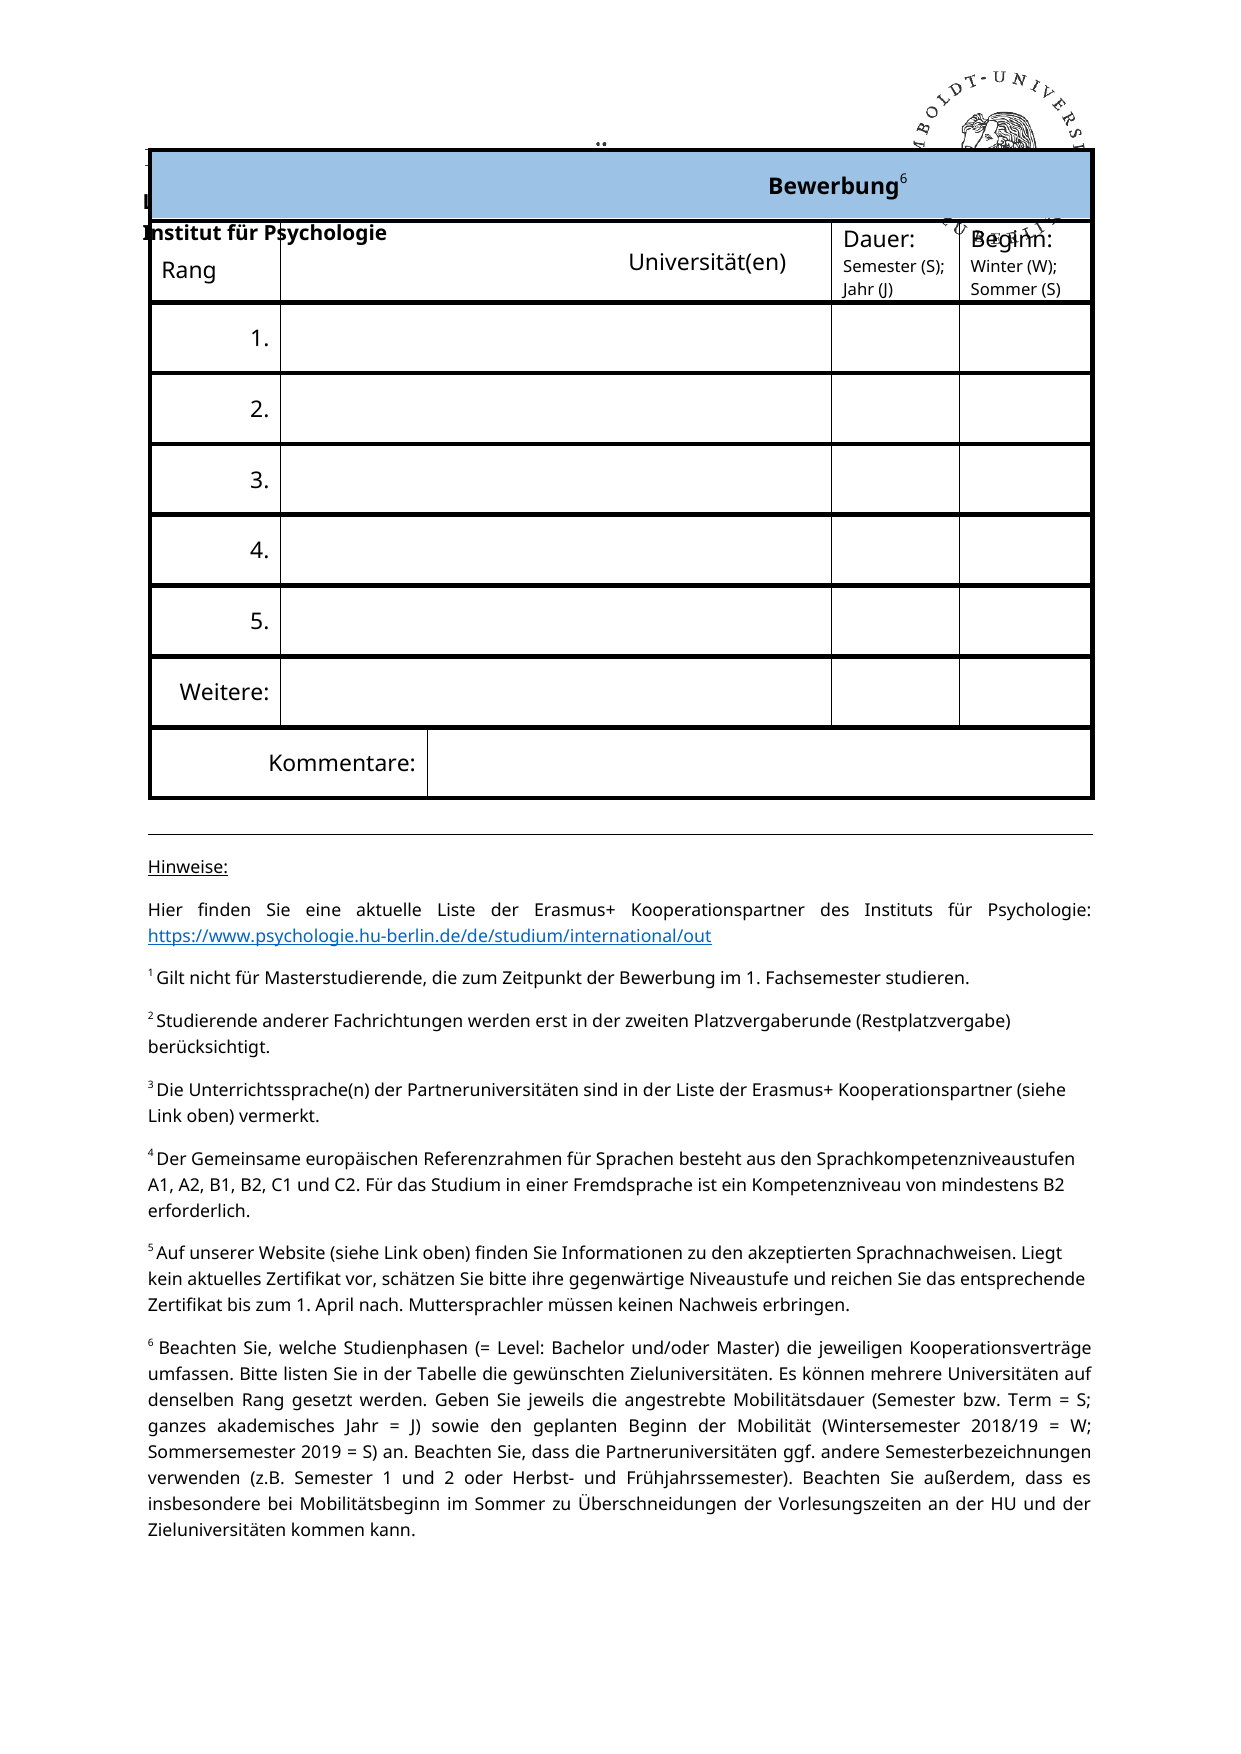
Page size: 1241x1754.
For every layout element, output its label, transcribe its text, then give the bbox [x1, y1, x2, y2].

table_cell [281, 517, 831, 583]
text 4 Der Gemeinsame europäischen Referenzrahmen für Sprachen besteht aus den Sprachkompetenzniveaustufen A1, A2, B1, B2, C1 und C2. Für das Studium in einer Fremdsprache ist ein Kompetenzniveau von mindestens B2 erforderlich. [148, 1146, 1093, 1222]
text 3 Die Unterrichtssprache(n) der Partneruniversitäten sind in der Liste der Erasmus+ Kooperationspartner (siehe Link oben) vermerkt. [148, 1077, 1093, 1127]
table_cell [960, 517, 1090, 583]
table_cell [832, 517, 959, 583]
table_cell Dauer: Semester (S); Jahr (J) [832, 223, 959, 300]
table_cell Beginn: Winter (W); Sommer (S) [960, 223, 1090, 300]
text 1 Gilt nicht für Masterstudierende, die zum Zeitpunkt der Bewerbung im 1. Fachsemester studieren. [148, 966, 1093, 990]
table_cell 3. [152, 446, 280, 512]
text 6 Beachten Sie, welche Studienphasen (= Level: Bachelor und/oder Master) die jeweiligen Kooperationsverträge umfassen. Bitte listen Sie in der Tabelle die gewünschten Zieluniversitäten. Es können mehrere Universitäten auf denselben Rang gesetzt werden. Geben Sie jeweils die angestrebte Mobilitätsdauer (Semester bzw. Term = S; ganzes akademisches Jahr = J) sowie den geplanten Beginn der Mobilität (Wintersemester 2018/19 = W; Sommersemester 2019 = S) an. Beachten Sie, dass die Partneruniversitäten ggf. andere Semesterbezeichnungen verwenden (z.B. Semester 1 und 2 oder Herbst- und Frühjahrssemester). Beachten Sie außerdem, dass es insbesondere bei Mobilitätsbeginn im Sommer zu Überschneidungen der Vorlesungszeiten an der HU und der Zieluniversitäten kommen kann. [148, 1336, 1093, 1542]
table_cell [960, 588, 1090, 654]
table_cell 4. [152, 517, 280, 583]
table_cell 5. [152, 588, 280, 654]
table_cell [832, 305, 959, 371]
table_cell [832, 659, 959, 725]
table_cell [832, 588, 959, 654]
table_cell [281, 446, 831, 512]
table_cell 1. [152, 305, 280, 371]
table_cell [960, 446, 1090, 512]
text 5 Auf unserer Website (siehe Link oben) finden Sie Informationen zu den akzeptierten Sprachnachweisen. Liegt kein aktuelles Zertifikat vor, schätzen Sie bitte ihre gegenwärtige Niveaustufe und reichen Sie das entsprechende Zertifikat bis zum 1. April nach. Muttersprachler müssen keinen Nachweis erbringen. [148, 1241, 1093, 1317]
table_header Bewerbung6 [152, 152, 1090, 218]
text Hinweise: [148, 854, 1093, 878]
table_cell Universität(en) [281, 223, 831, 300]
table_cell Kommentare: [152, 730, 427, 796]
table_cell 2. [152, 375, 280, 441]
table_cell [281, 659, 831, 725]
text Hier finden Sie eine aktuelle Liste der Erasmus+ Kooperationspartner des Instituts für Psychologie: https://www.psychologie.hu-berlin.de/de/studium/international/out [148, 897, 1093, 947]
table_cell [960, 375, 1090, 441]
table_cell Rang [152, 223, 280, 300]
table_cell [960, 659, 1090, 725]
table_cell [960, 305, 1090, 371]
table_cell Weitere: [152, 659, 280, 725]
table_cell [281, 375, 831, 441]
text 2 Studierende anderer Fachrichtungen werden erst in der zweiten Platzvergaberunde (Restplatzvergabe) berücksichtigt. [148, 1008, 1093, 1059]
picture [145, 63, 1092, 179]
table_cell [281, 588, 831, 654]
table_cell [832, 446, 959, 512]
table_cell [428, 730, 1090, 796]
table_cell [832, 375, 959, 441]
table_cell [281, 305, 831, 371]
